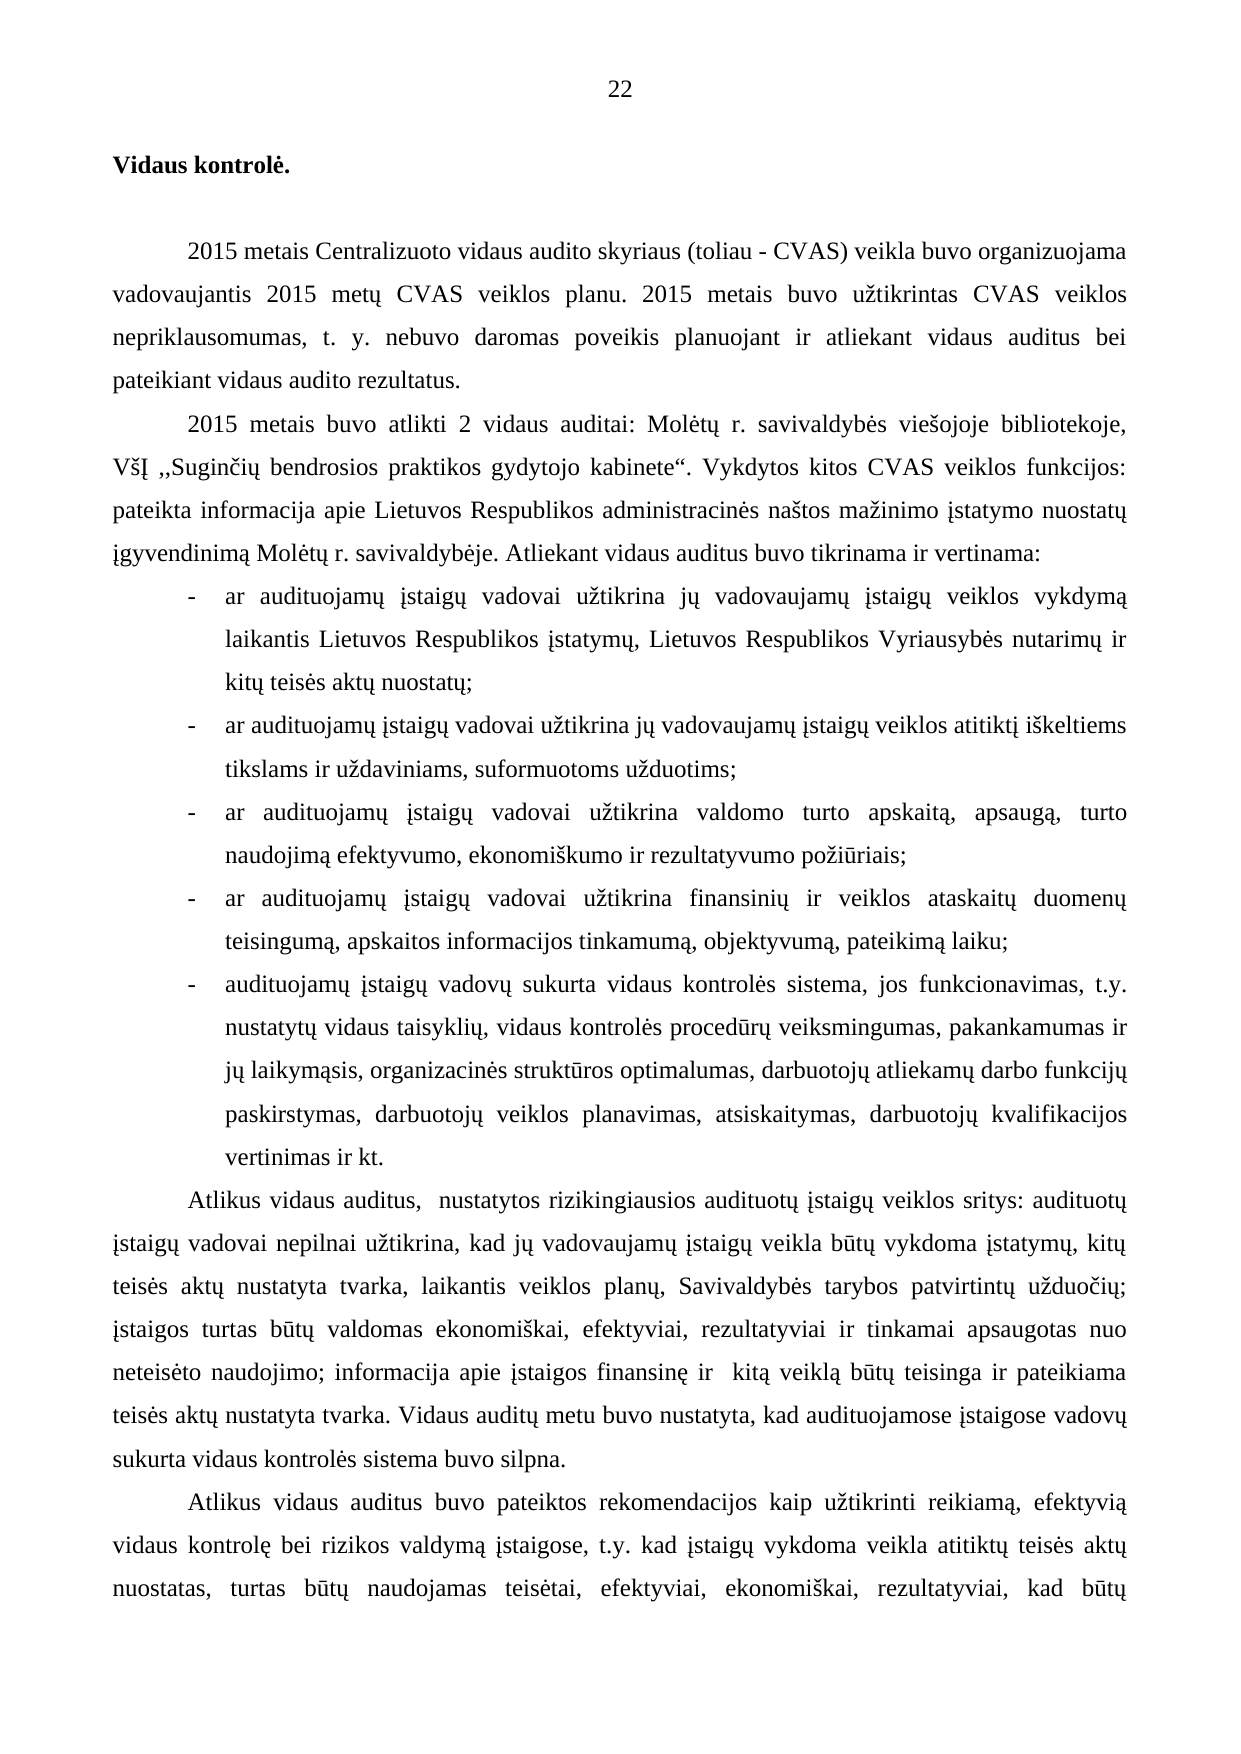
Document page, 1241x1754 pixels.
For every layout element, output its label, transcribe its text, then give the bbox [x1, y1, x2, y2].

text 2015 metais buvo atlikti 2 vidaus auditai: Molėtų r. savivaldybės viešojoje bibliotekoje, VšĮ ,,Suginčių bendrosios praktikos gydytojo kabinete“. Vykdytos kitos CVAS veiklos funkcijos: pateikta informacija apie Lietuvos Respublikos administracinės naštos mažinimo įstatymo nuostatų įgyvendinimą Molėtų r. savivaldybėje. Atliekant vidaus auditus buvo tikrinama ir vertinama: [112, 409, 1128, 567]
text Vidaus kontrolė. [112, 150, 1128, 179]
list audituojamų įstaigų vadovų sukurta vidaus kontrolės sistema, jos funkcionavimas, t.y. nustatytų vidaus taisyklių, vidaus kontrolės procedūrų veiksmingumas, pakankamumas ir jų laikymąsis, organizacinės struktūros optimalumas, darbuotojų atliekamų darbo funkcijų paskirstymas, darbuotojų veiklos planavimas, atsiskaitymas, darbuotojų kvalifikacijos vertinimas ir kt. [187, 969, 1128, 1171]
list ar audituojamų įstaigų vadovai užtikrina valdomo turto apskaitą, apsaugą, turto naudojimą efektyvumo, ekonomiškumo ir rezultatyvumo požiūriais; [187, 797, 1128, 869]
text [112, 1487, 1128, 1602]
text 2015 metais Centralizuoto vidaus audito skyriaus (toliau - CVAS) veikla buvo organizuojama vadovaujantis 2015 metų CVAS veiklos planu. 2015 metais buvo užtikrintas CVAS veiklos nepriklausomumas, t. y. nebuvo daromas poveikis planuojant ir atliekant vidaus auditus bei pateikiant vidaus audito rezultatus. [112, 236, 1128, 394]
list ar audituojamų įstaigų vadovai užtikrina jų vadovaujamų įstaigų veiklos atitiktį iškeltiems tikslams ir uždaviniams, suformuotoms užduotims; [187, 711, 1128, 782]
text Atlikus vidaus auditus, nustatytos rizikingiausios audituotų įstaigų veiklos sritys: audituotų įstaigų vadovai nepilnai užtikrina, kad jų vadovaujamų įstaigų veikla būtų vykdoma įstatymų, kitų teisės aktų nustatyta tvarka, laikantis veiklos planų, Savivaldybės tarybos patvirtintų užduočių; įstaigos turtas būtų valdomas ekonomiškai, efektyviai, rezultatyviai ir tinkamai apsaugotas nuo neteisėto naudojimo; informacija apie įstaigos finansinę ir kitą veiklą būtų teisinga ir pateikiama teisės aktų nustatyta tvarka. Vidaus auditų metu buvo nustatyta, kad audituojamose įstaigose vadovų sukurta vidaus kontrolės sistema buvo silpna. [112, 1185, 1128, 1472]
list ar audituojamų įstaigų vadovai užtikrina finansinių ir veiklos ataskaitų duomenų teisingumą, apskaitos informacijos tinkamumą, objektyvumą, pateikimą laiku; [187, 883, 1128, 955]
list ar audituojamų įstaigų vadovai užtikrina jų vadovaujamų įstaigų veiklos vykdymą laikantis Lietuvos Respublikos įstatymų, Lietuvos Respublikos Vyriausybės nutarimų ir kitų teisės aktų nuostatų; [187, 581, 1128, 696]
